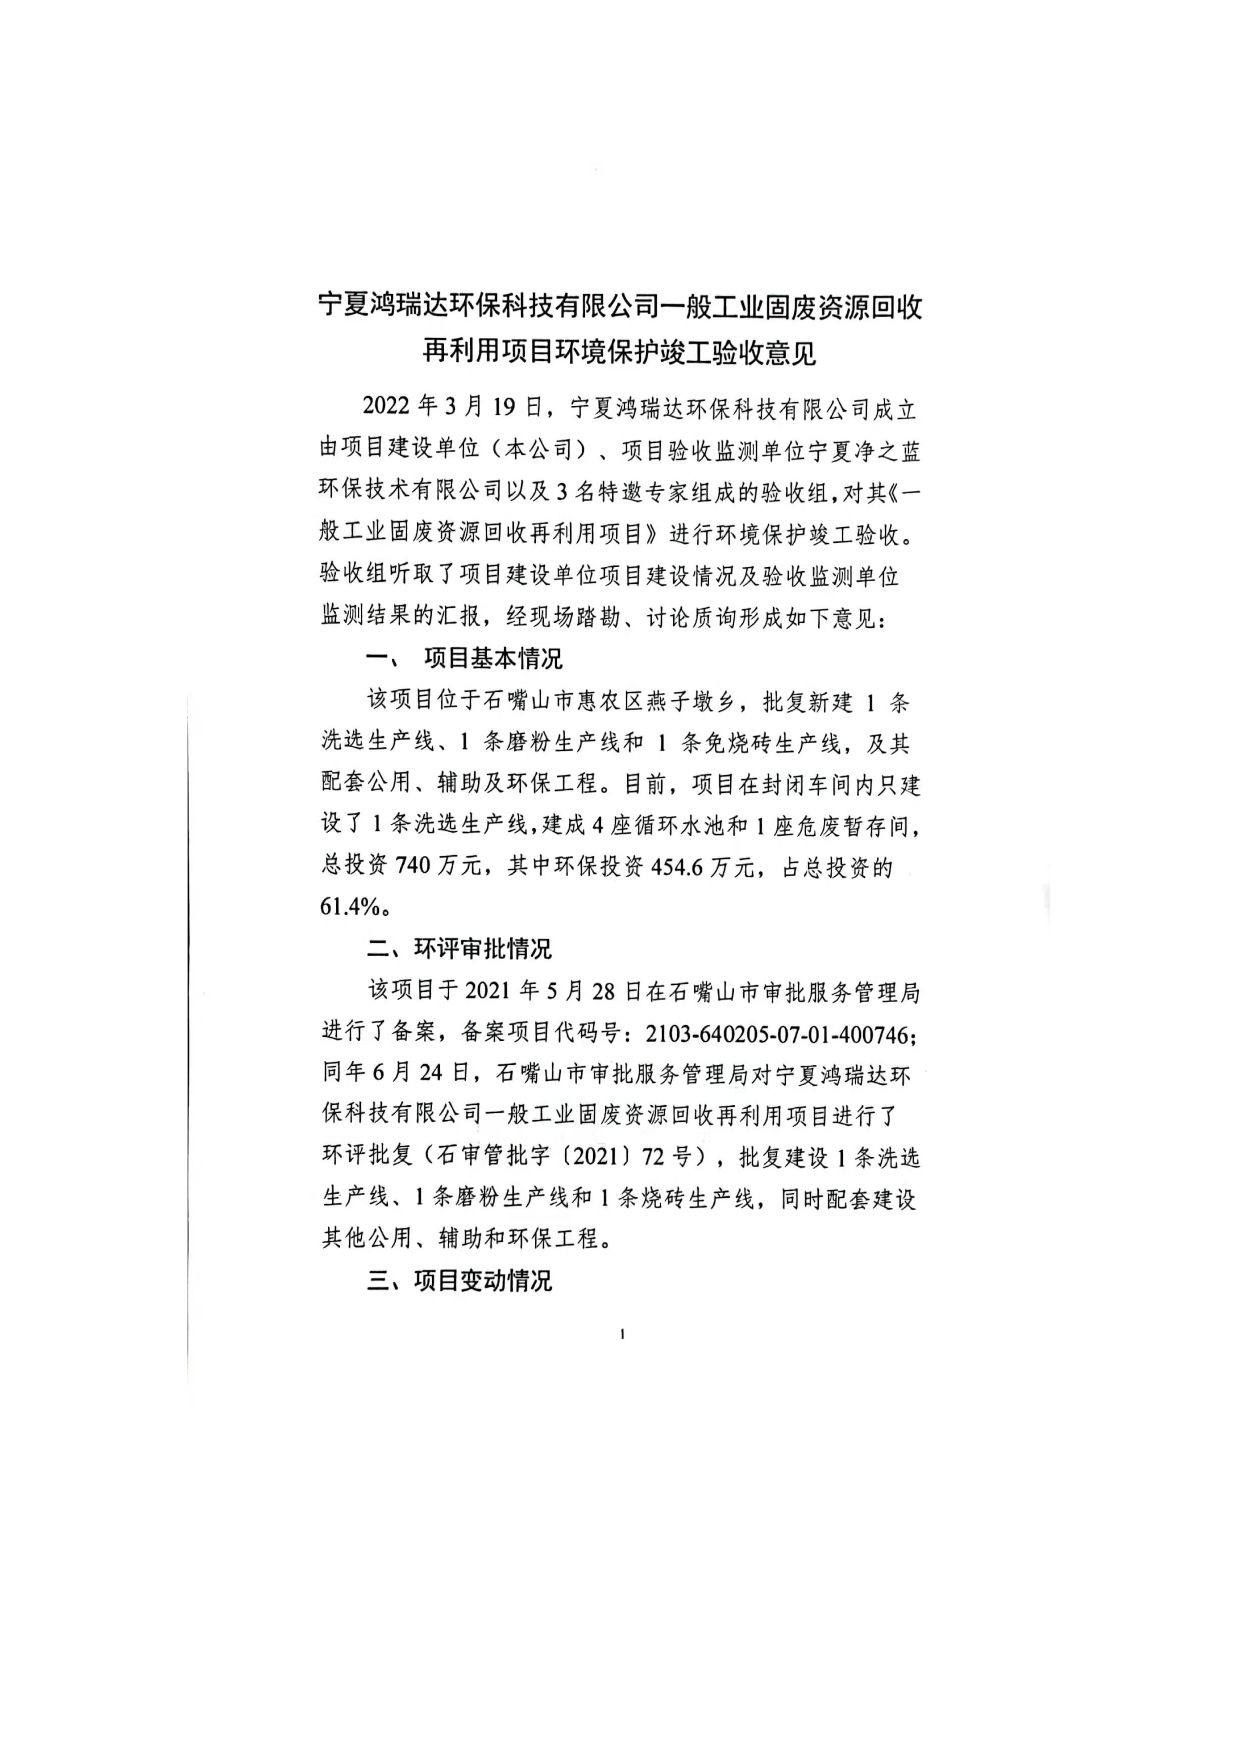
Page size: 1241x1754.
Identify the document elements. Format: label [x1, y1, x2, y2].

picture [187, 162, 1050, 1410]
